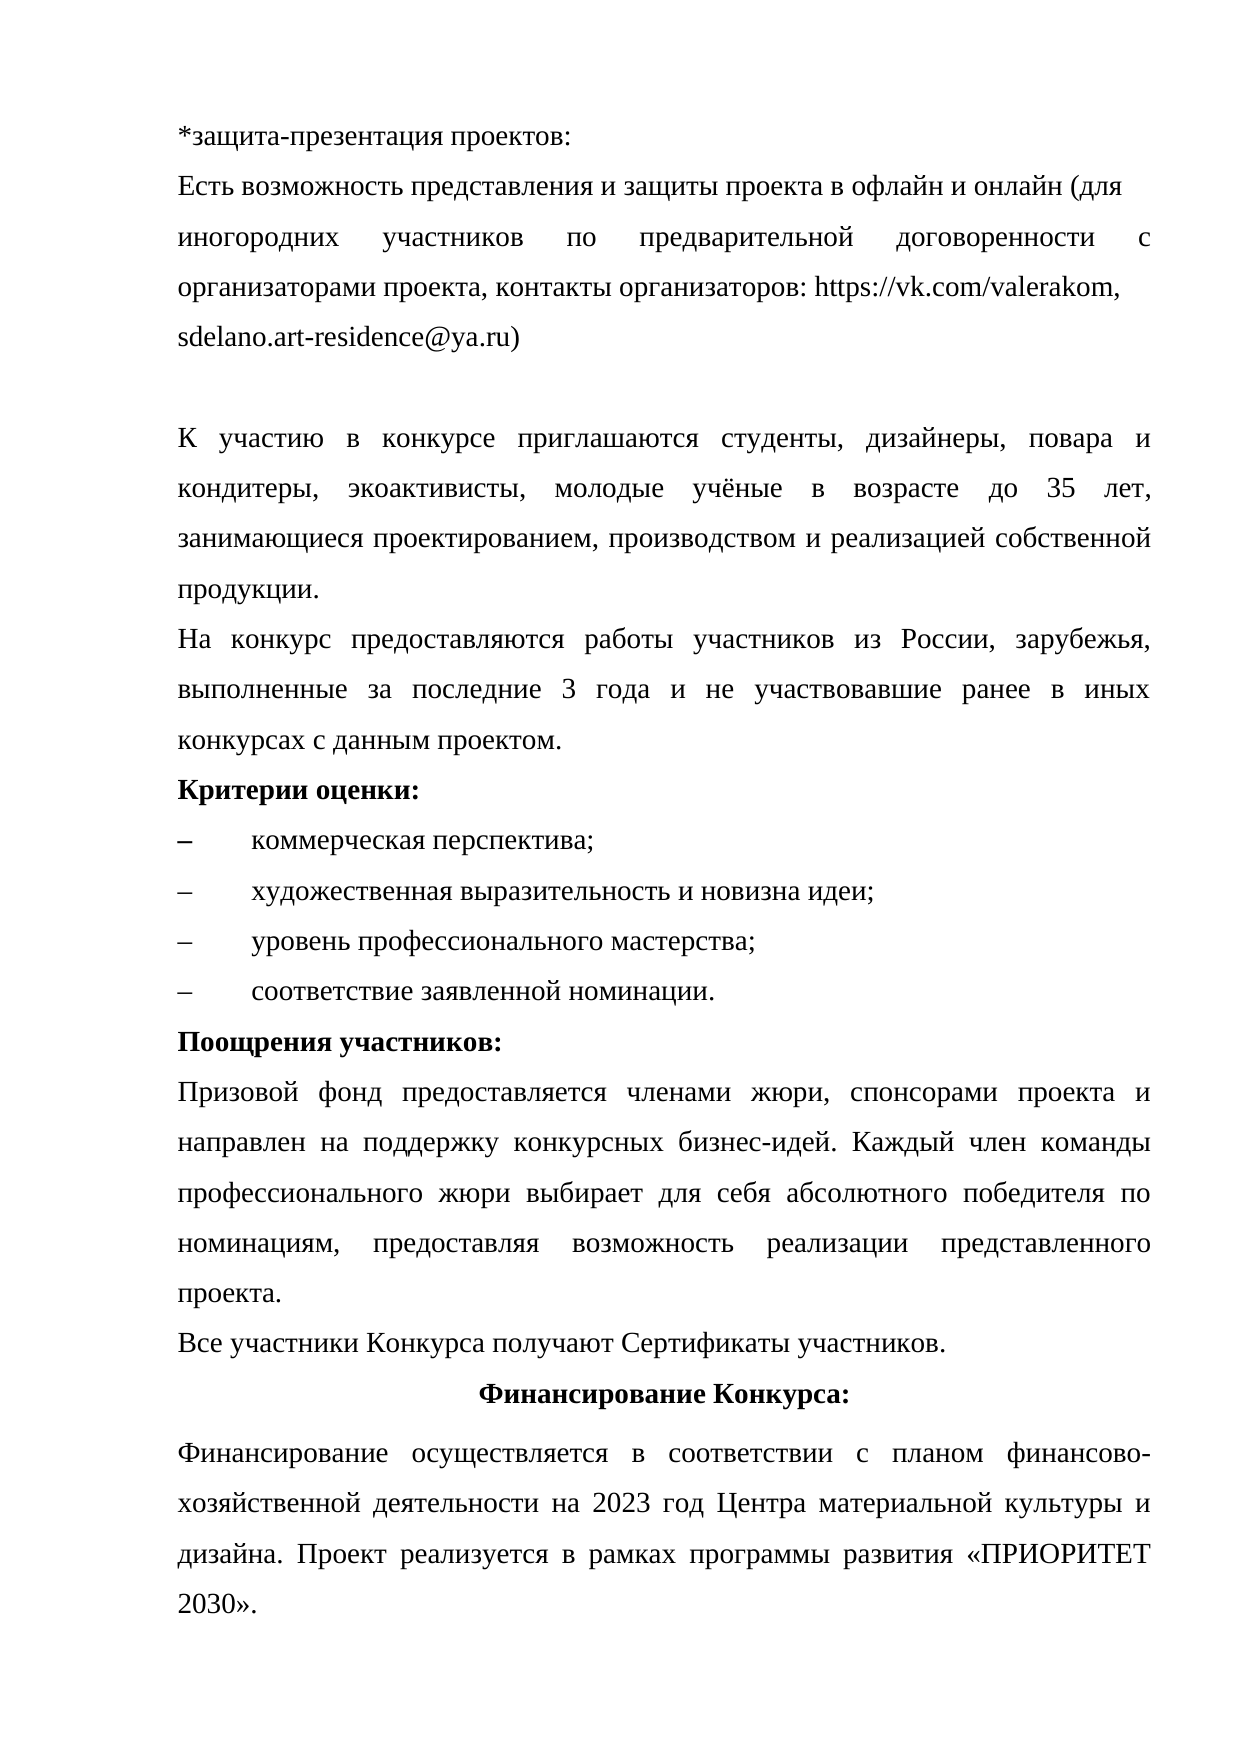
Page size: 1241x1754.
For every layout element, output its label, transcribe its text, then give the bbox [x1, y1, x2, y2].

text – соответствие заявленной номинации. [177, 973, 1152, 1007]
text – уровень профессионального мастерства; [177, 923, 1152, 957]
text Финансирование осуществляется в соответствии с планом финансово-хозяйственной деятельности на 2023 год Центра материальной культуры и дизайна. Проект реализуется в рамках программы развития «ПРИОРИТЕТ 2030». [177, 1435, 1152, 1620]
text К участию в конкурсе приглашаются студенты, дизайнеры, повара и кондитеры, экоактивисты, молодые учёные в возрасте до 35 лет, занимающиеся проектированием, производством и реализацией собственной продукции. [177, 420, 1152, 604]
text Есть возможность представления и защиты проекта в офлайн и онлайн (для [177, 168, 1152, 202]
text На конкурс предоставляются работы участников из России, зарубежья, выполненные за последние 3 года и не участвовавшие ранее в иных конкурсах с данным проектом. [177, 621, 1152, 755]
text Все участники Конкурса получают Сертификаты участников. [177, 1326, 1152, 1359]
text Критерии оценки: [177, 772, 1152, 806]
text Призовой фонд предоставляется членами жюри, спонсорами проекта и направлен на поддержку конкурсных бизнес-идей. Каждый член команды профессионального жюри выбирает для себя абсолютного победителя по номинациям, предоставляя возможность реализации представленного проекта. [177, 1074, 1152, 1309]
text Финансирование Конкурса: [177, 1376, 1152, 1409]
text – коммерческая перспектива; [177, 822, 1152, 856]
text – художественная выразительность и новизна идеи; [177, 873, 1152, 906]
text *защита-презентация проектов: [177, 118, 1152, 152]
text sdelano.art-residence@ya.ru) [177, 319, 1152, 353]
text иногородних участников по предварительной договоренности с организаторами проекта, контакты организаторов: https://vk.com/valerakom, [177, 219, 1152, 303]
text Поощрения участников: [177, 1024, 1152, 1057]
